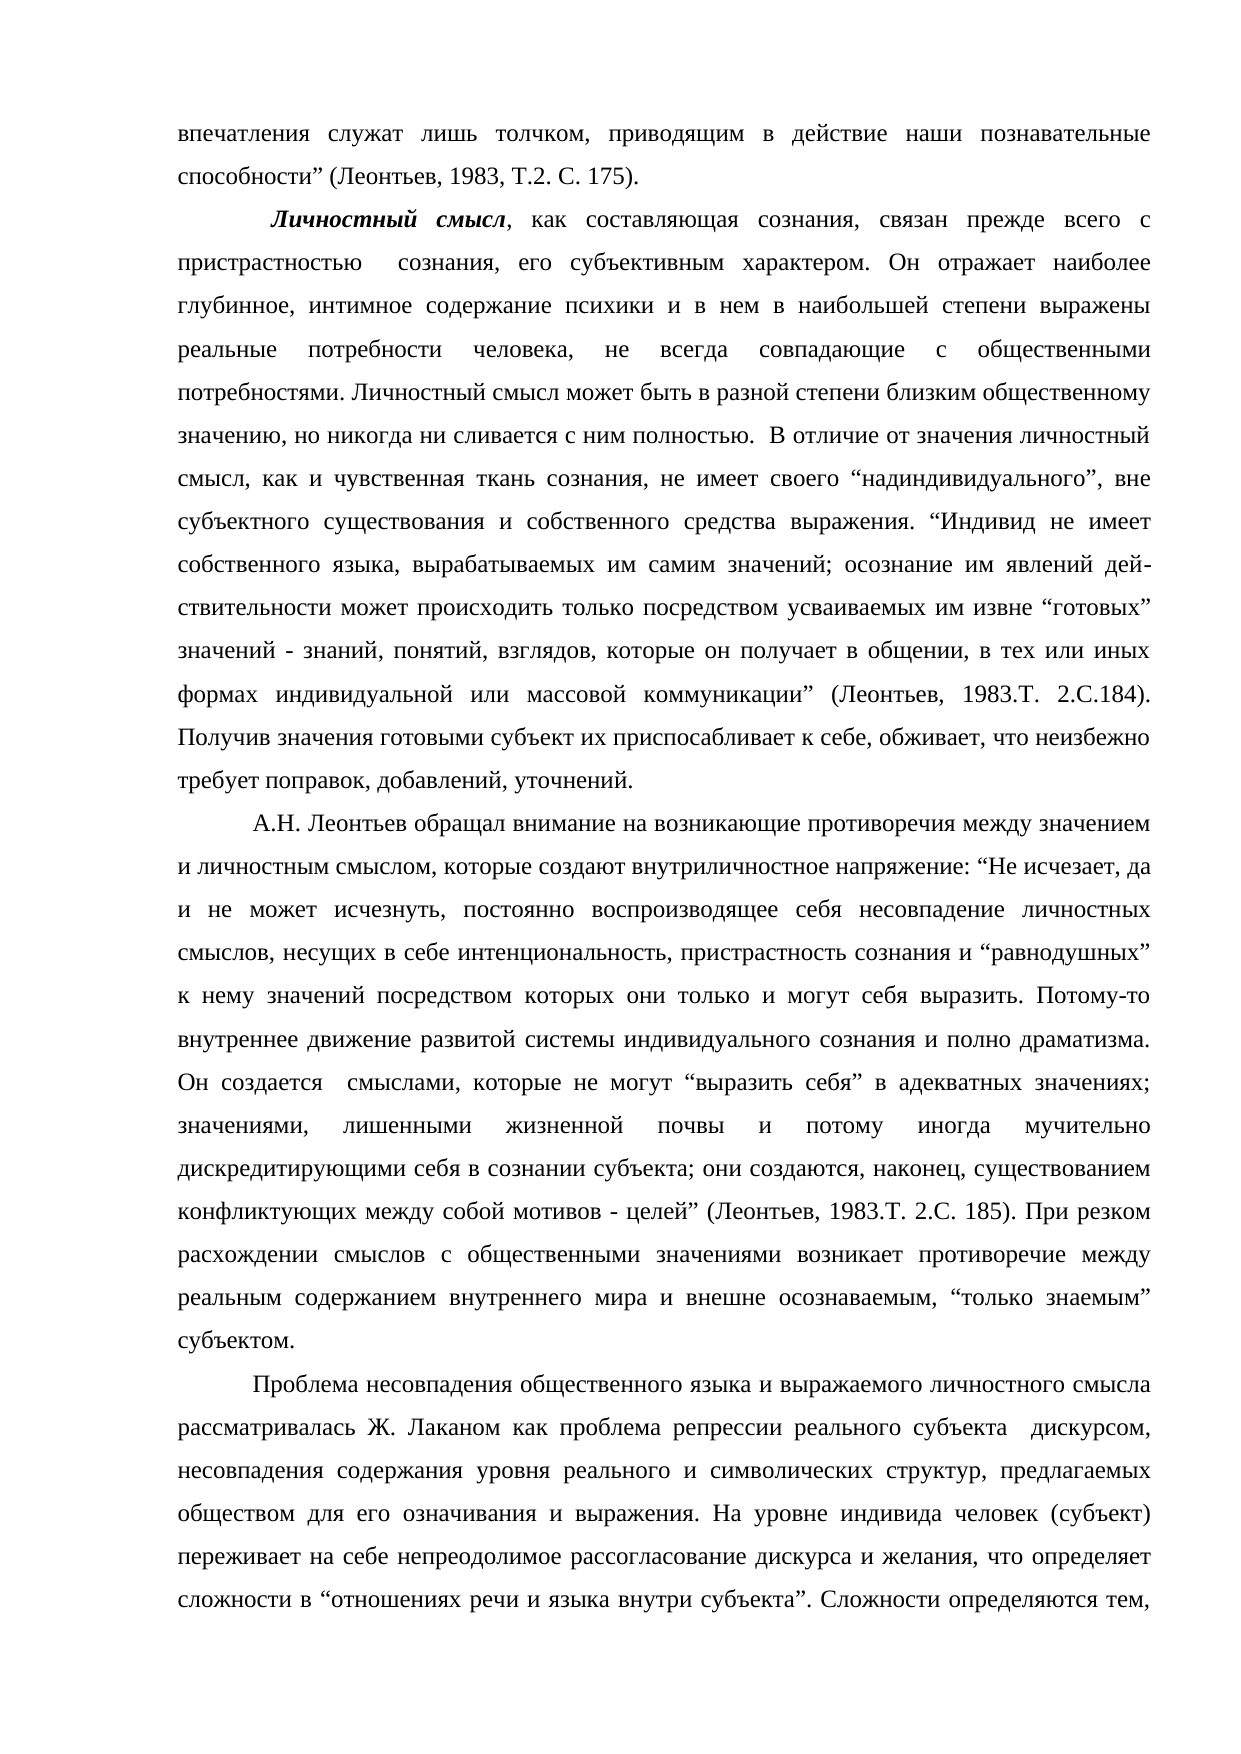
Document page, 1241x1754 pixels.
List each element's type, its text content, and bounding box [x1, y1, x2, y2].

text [177, 1369, 1152, 1613]
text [177, 118, 1152, 190]
text А.Н. Леонтьев обращал внимание на возникающие противоречия между значением и личностным смыслом, которые создают внутриличностное напряжение: “Не исчезает, да и не может исчезнуть, постоянно воспроизводящее себя несовпадение личностных смыслов, несущих в себе интенциональность, пристрастность сознания и “равнодушных” к нему значений посредством которых они только и могут себя выразить. Потому-то внутреннее движение развитой системы индивидуального сознания и полно драматизма. Он создается смыслами, которые не могут “выразить себя” в адекватных значениях; значениями, лишенными жизненной почвы и потому иногда мучительно дискредитирующими себя в сознании субъекта; они создаются, наконец, существованием конфликтующих между собой мотивов - целей” (Леонтьев, 1983.Т. 2.С. 185). При резком расхождении смыслов с общественными значениями возникает противоречие между реальным содержанием внутреннего мира и внешне осознаваемым, “только знаемым” субъектом. [177, 808, 1152, 1354]
text Личностный смысл, как составляющая сознания, связан прежде всего с пристрастностью сознания, его субъективным характером. Он отражает наиболее глубинное, интимное содержание психики и в нем в наибольшей степени выражены реальные потребности человека, не всегда совпадающие с общественными потребностями. Личностный смысл может быть в разной степени близким общественному значению, но никогда ни сливается с ним полностью. В отличие от значения личностный смысл, как и чувственная ткань сознания, не имеет своего “надиндивидуального”, вне субъектного существования и собственного средства выражения. “Индивид не имеет собственного языка, вырабатываемых им самим значений; осознание им явлений действительности может происходить только посредством усваиваемых им извне “готовых” значений - знаний, понятий, взглядов, которые он получает в общении, в тех или иных формах индивидуальной или массовой коммуникации” (Леонтьев, 1983.Т. 2.С.184). Получив значения готовыми субъект их приспосабливает к себе, обживает, что неизбежно требует поправок, добавлений, уточнений. [177, 204, 1152, 794]
